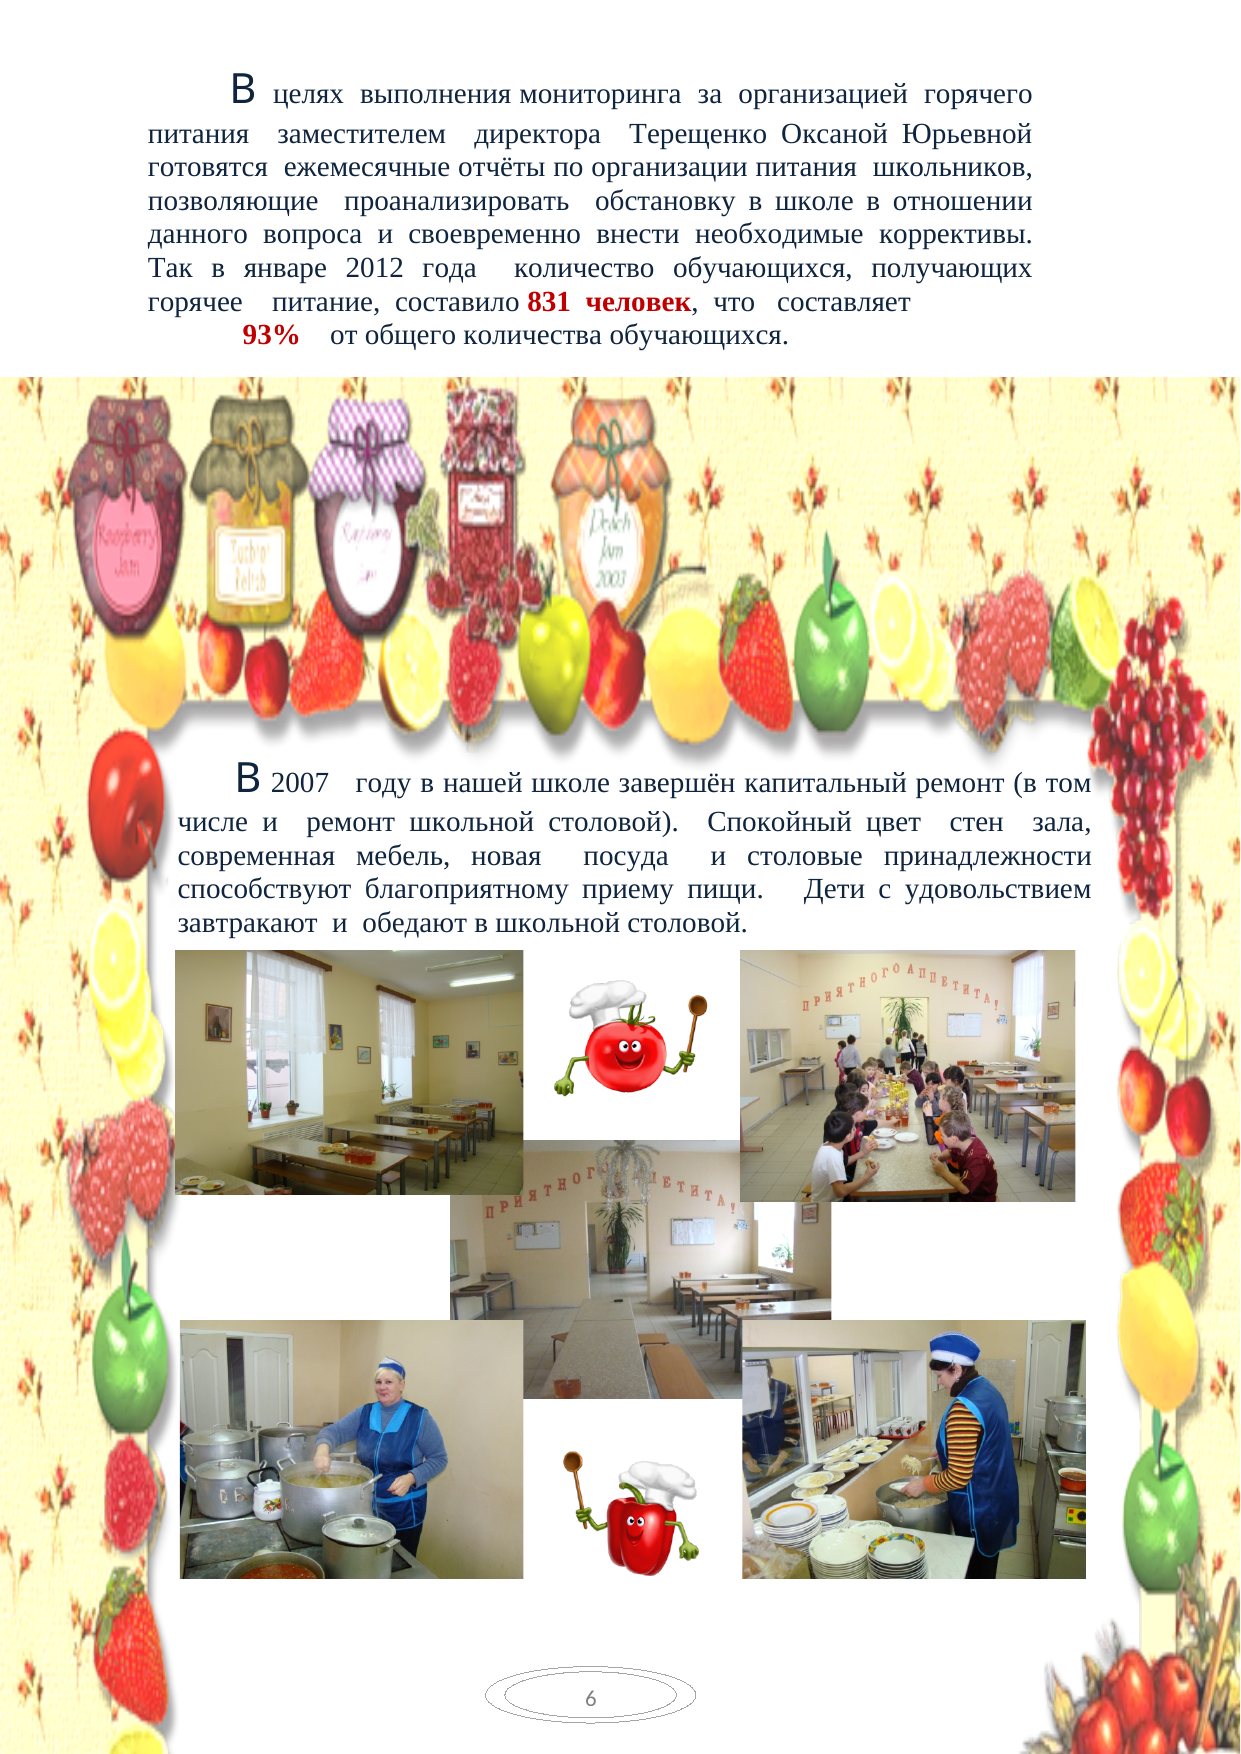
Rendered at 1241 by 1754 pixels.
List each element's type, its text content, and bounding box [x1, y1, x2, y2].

picture [742, 1320, 1086, 1579]
text В 2007 году в нашей школе завершён капитальный ремонт (в том числе и ремонт школьной столовой). Спокойный цвет стен зала, современная мебель, новая посуда и столовые принадлежности способствуют благоприятному приему пищи. Дети с удовольствием завтракают и обедают в школьной столовой. [148, 747, 1093, 938]
picture [179, 1320, 524, 1579]
picture [548, 975, 713, 1110]
picture [740, 950, 1076, 1202]
picture [175, 950, 524, 1195]
picture [558, 1445, 703, 1580]
text 93% от общего количества обучающихся. [148, 317, 1034, 351]
text В целях выполнения мониторинга за организацией горячего питания заместителем директора Терещенко Оксаной Юрьевной готовятся ежемесячные отчёты по организации питания школьников, позволяющие проанализировать обстановку в школе в отношении данного вопроса и своевременно внести необходимые коррективы. Так в январе 2012 года количество обучающихся, получающих горячее питание, составило 831 человек, что составляет [148, 59, 1034, 317]
